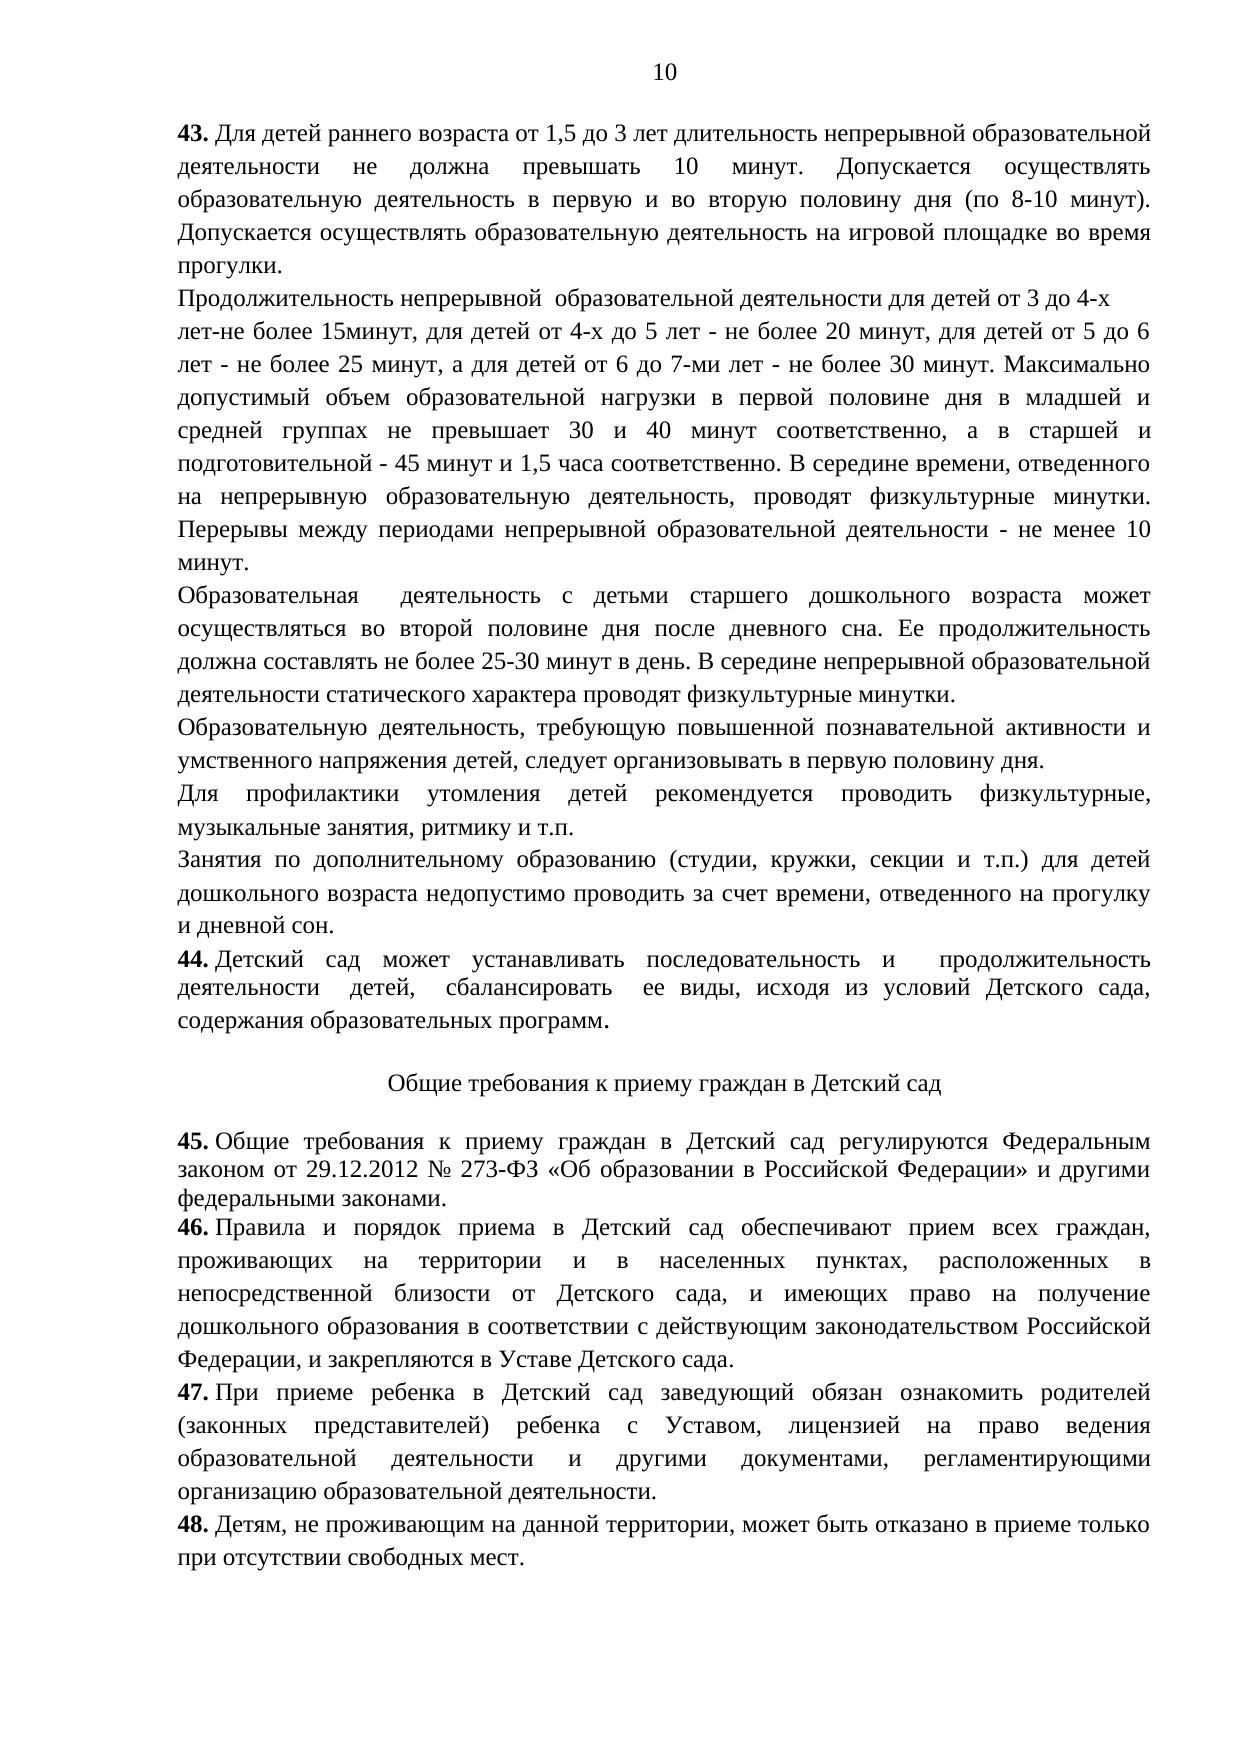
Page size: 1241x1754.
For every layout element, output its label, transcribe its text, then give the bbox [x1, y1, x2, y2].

text 43. Для детей раннего возраста от 1,5 до 3 лет длительность непрерывной образовательной деятельности не должна превышать 10 минут. Допускается осуществлять образовательную деятельность в первую и во вторую половину дня (по 8-10 минут). Допускается осуществлять образовательную деятельность на игровой площадке во время прогулки. [177, 118, 1152, 279]
text лет-не более 15минут, для детей от 4-х до 5 лет - не более 20 минут, для детей от 5 до 6 лет - не более 25 минут, а для детей от 6 до 7-ми лет - не более 30 минут. Максимально допустимый объем образовательной нагрузки в первой половине дня в младшей и средней группах не превышает 30 и 40 минут соответственно, а в старшей и подготовительной - 45 минут и 1,5 часа соответственно. В середине времени, отведенного на непрерывную образовательную деятельность, проводят физкультурные минутки. Перерывы между периодами непрерывной образовательной деятельности - не менее 10 минут. [177, 316, 1152, 576]
text Занятия по дополнительному образованию (студии, кружки, секции и т.п.) для детей дошкольного возраста недопустимо проводить за счет времени, отведенного на прогулку и дневной сон. [177, 844, 1152, 939]
text 47. При приеме ребенка в Детский сад заведующий обязан ознакомить родителей (законных представителей) ребенка с Уставом, лицензией на право ведения образовательной деятельности и другими документами, регламентирующими организацию образовательной деятельности. [177, 1377, 1152, 1505]
text Образовательная деятельность с детьми старшего дошкольного возраста может осуществляться во второй половине дня после дневного сна. Ее продолжительность должна составлять не более 25-30 минут в день. В середине непрерывной образовательной деятельности статического характера проводят физкультурные минутки. [177, 580, 1152, 708]
text 44. Детский сад может устанавливать последовательность и продолжительность деятельности детей, сбалансировать ее виды, исходя из условий Детского сада, содержания образовательных программ. [177, 944, 1152, 1035]
text 48. Детям, не проживающим на данной территории, может быть отказано в приеме только при отсутствии свободных мест. [177, 1509, 1152, 1571]
text Продолжительность непрерывной образовательной деятельности для детей от 3 до 4-х [177, 283, 1152, 312]
text 45. Общие требования к приему граждан в Детский сад регулируются Федеральным законом от 29.12.2012 № 273-ФЗ «Об образовании в Российской Федерации» и другими федеральными законами. [177, 1126, 1152, 1212]
text Для профилактики утомления детей рекомендуется проводить физкультурные, музыкальные занятия, ритмику и т.п. [177, 778, 1152, 840]
text Образовательную деятельность, требующую повышенной познавательной активности и умственного напряжения детей, следует организовывать в первую половину дня. [177, 712, 1152, 774]
text Общие требования к приему граждан в Детский сад [177, 1068, 1152, 1097]
text 46. Правила и порядок приема в Детский сад обеспечивают прием всех граждан, проживающих на территории и в населенных пунктах, расположенных в непосредственной близости от Детского сада, и имеющих право на получение дошкольного образования в соответствии с действующим законодательством Российской Федерации, и закрепляются в Уставе Детского сада. [177, 1212, 1152, 1373]
